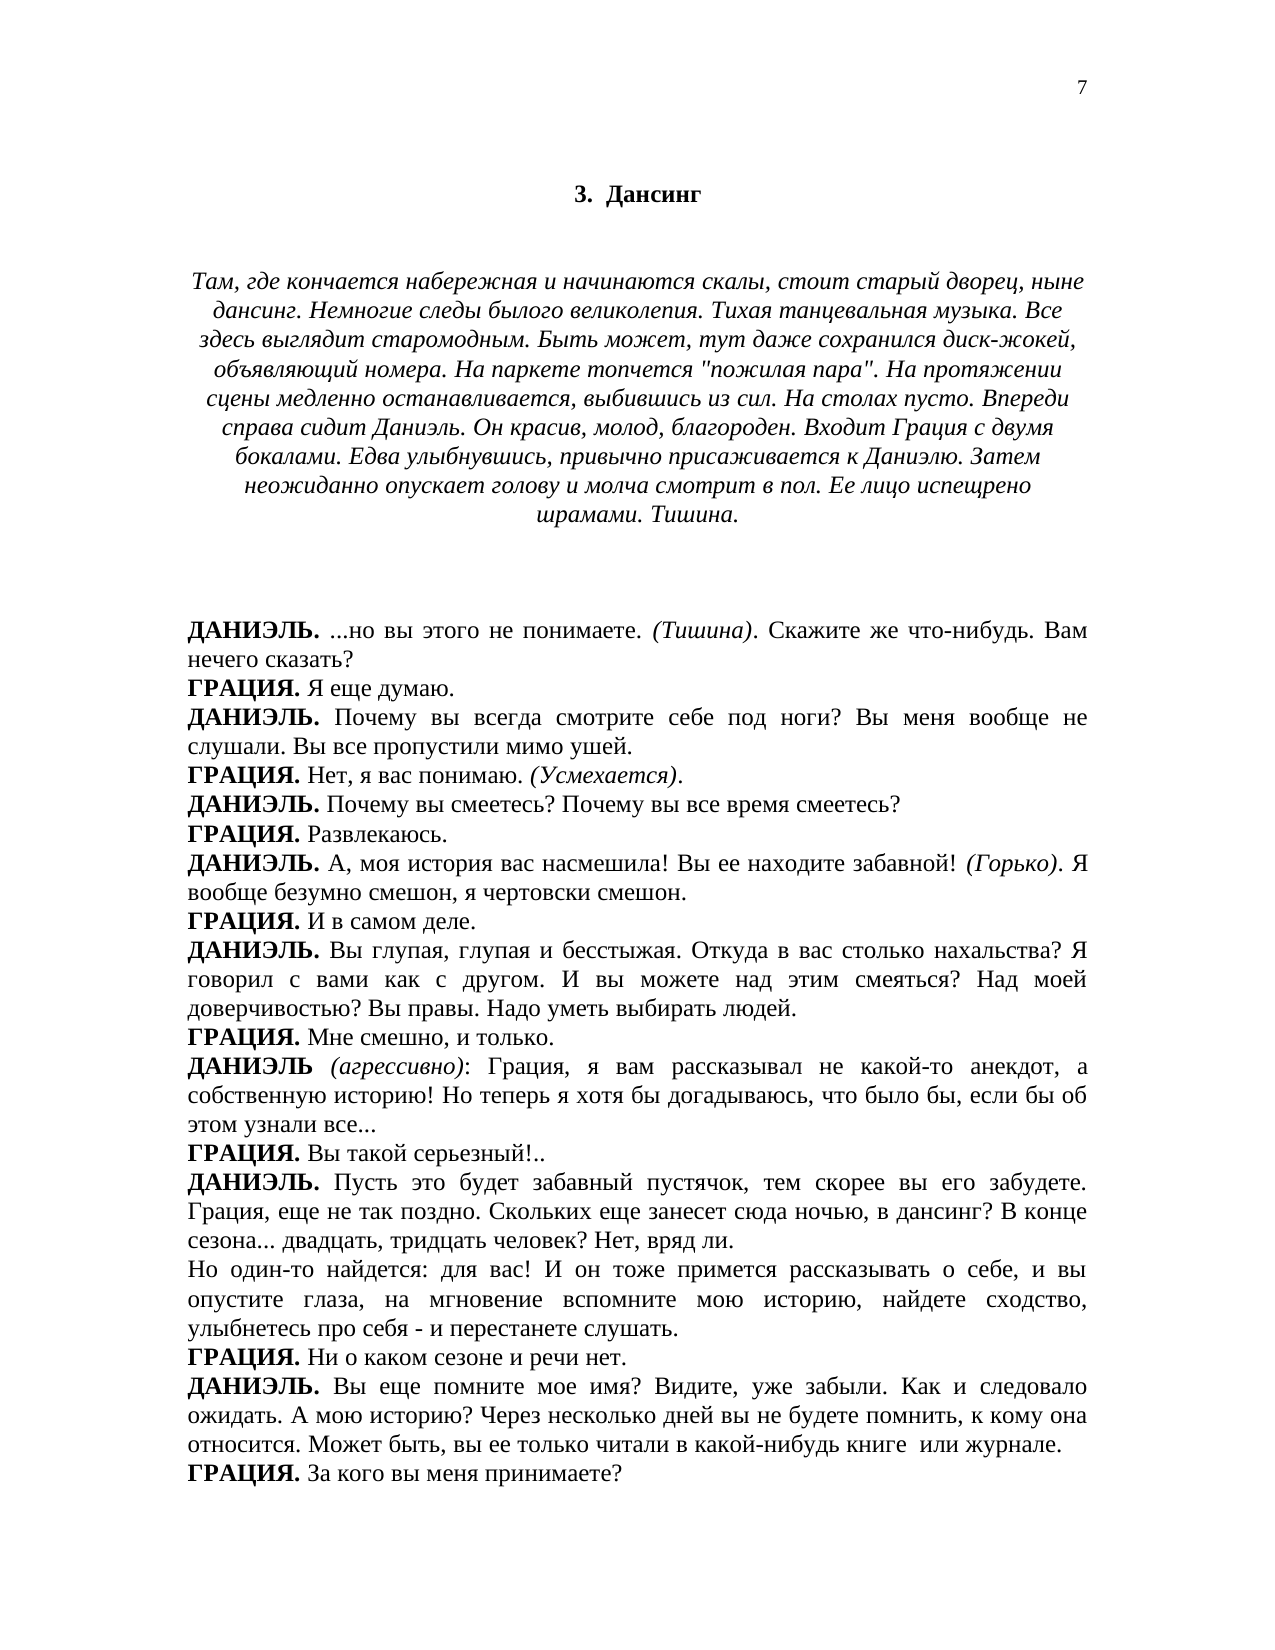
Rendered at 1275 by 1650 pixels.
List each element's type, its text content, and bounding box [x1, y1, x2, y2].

text Но один-то найдется: для вас! И он тоже примется рассказывать о себе, и вы опустите глаза, на мгновение вспомните мою историю, найдете сходство, улыбнетесь про себя - и перестанете слушать. [187, 1254, 1088, 1342]
text ГРАЦИЯ. За кого вы меня принимаете? [187, 1458, 1088, 1487]
text ГРАЦИЯ. Вы такой серьезный!.. [187, 1138, 1088, 1167]
text ДАНИЭЛЬ. Вы глупая, глупая и бесстыжая. Откуда в вас столько нахальства? Я говорил с вами как с другом. И вы можете над этим смеяться? Над моей доверчивостью? Вы правы. Надо уметь выбирать людей. [187, 935, 1088, 1022]
text Там, где кончается набережная и начинаются скалы, стоит старый дворец, ныне дансинг. Немногие следы былого великолепия. Тихая танцевальная музыка. Все здесь выглядит старомодным. Быть может, тут даже сохранился диск-жокей, объявляющий номера. На паркете топчется "пожилая пара". На протяжении сцены медленно останавливается, выбившись из сил. На столах пусто. Впереди справа сидит Даниэль. Он красив, молод, благороден. Входит Грация с двумя бокалами. Едва улыбнувшись, привычно присаживается к Даниэлю. Затем неожиданно опускает голову и молча смотрит в пол. Ее лицо испещрено шрамами. Тишина. [187, 266, 1088, 528]
text ДАНИЭЛЬ (агрессивно): Грация, я вам рассказывал не какой-то анекдот, а собственную историю! Но теперь я хотя бы догадываюсь, что было бы, если бы об этом узнали все... [187, 1051, 1088, 1138]
text ДАНИЭЛЬ. ...но вы этого не понимаете. (Тишина). Скажите же что-нибудь. Вам нечего сказать? [187, 615, 1088, 673]
text 3. Дансинг [187, 179, 1088, 208]
text ГРАЦИЯ. Ни о каком сезоне и речи нет. [187, 1342, 1088, 1371]
text ГРАЦИЯ. Развлекаюсь. [187, 818, 1088, 847]
text ДАНИЭЛЬ. Почему вы всегда смотрите себе под ноги? Вы меня вообще не слушали. Вы все пропустили мимо ушей. [187, 702, 1088, 760]
text ДАНИЭЛЬ. Почему вы смеетесь? Почему вы все время смеетесь? [187, 789, 1088, 818]
text ДАНИЭЛЬ. А, моя история вас насмешила! Вы ее находите забавной! (Горько). Я вообще безумно смешон, я чертовски смешон. [187, 847, 1088, 906]
text ГРАЦИЯ. Нет, я вас понимаю. (Усмехается). [187, 760, 1088, 789]
text ГРАЦИЯ. И в самом деле. [187, 906, 1088, 935]
text ГРАЦИЯ. Мне смешно, и только. [187, 1022, 1088, 1051]
text ДАНИЭЛЬ. Пусть это будет забавный пустячок, тем скорее вы его забудете. Грация, еще не так поздно. Скольких еще занесет сюда ночью, в дансинг? В конце сезона... двадцать, тридцать человек? Нет, вряд ли. [187, 1167, 1088, 1254]
text ГРАЦИЯ. Я еще думаю. [187, 673, 1088, 702]
text ДАНИЭЛЬ. Вы еще помните мое имя? Видите, уже забыли. Как и следовало ожидать. А мою историю? Через несколько дней вы не будете помнить, к кому она относится. Может быть, вы ее только читали в какой-нибудь книге или журнале. [187, 1371, 1088, 1458]
